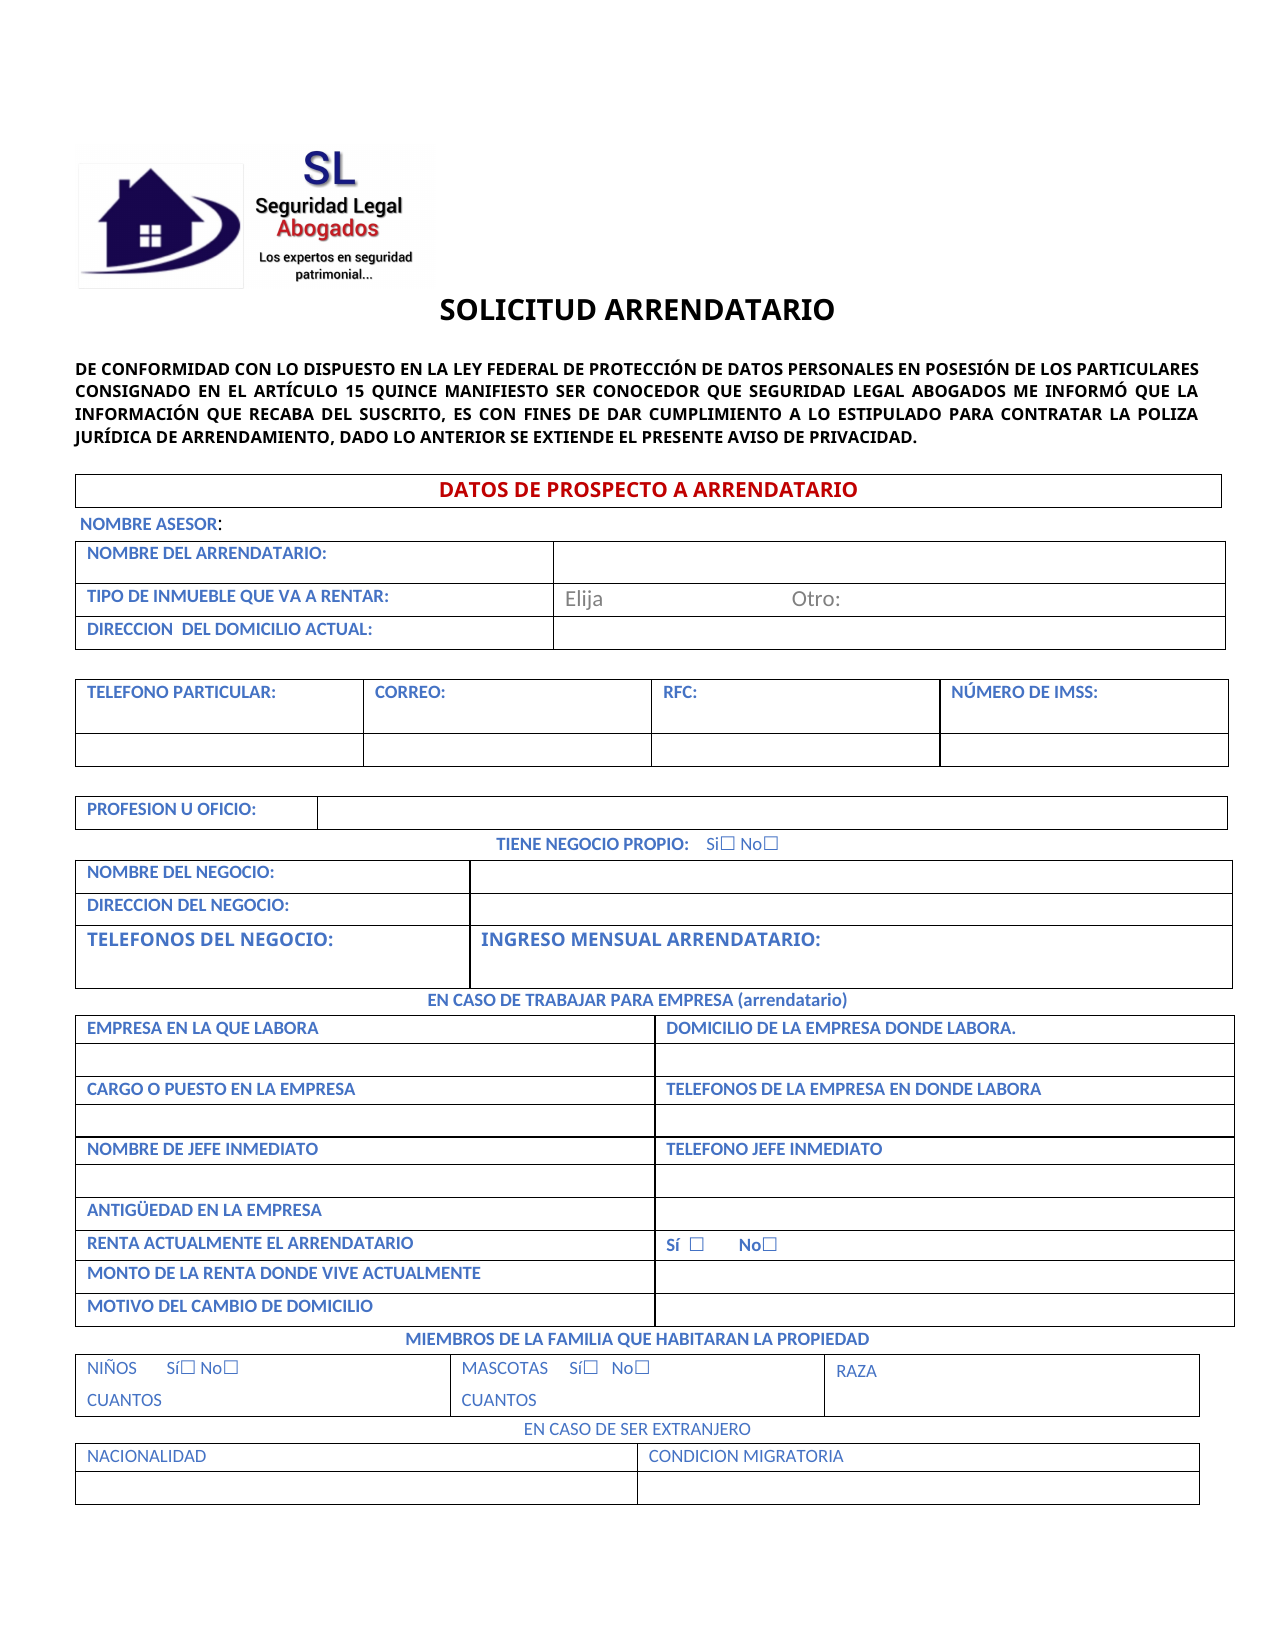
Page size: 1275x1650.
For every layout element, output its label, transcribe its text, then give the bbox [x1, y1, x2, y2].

table_header DOMICILIO DE LA EMPRESA DONDE LABORA. [656, 1016, 1234, 1043]
table_cell TIPO DE INMUEBLE QUE VA A RENTAR: [76, 584, 553, 616]
table_cell INGRESO MENSUAL ARRENDATARIO: [471, 926, 1232, 987]
table_cell MOTIVO DEL CAMBIO DE DOMICILIO [76, 1294, 654, 1326]
text MIEMBROS DE LA FAMILIA QUE HABITARAN LA PROPIEDAD [75, 1327, 1200, 1350]
table_header RAZA [825, 1355, 1199, 1416]
table_cell DIRECCION DEL NEGOCIO: [76, 894, 469, 925]
text EN CASO DE TRABAJAR PARA EMPRESA (arrendatario) [75, 989, 1200, 1011]
table_header NACIONALIDAD [76, 1444, 637, 1471]
table_cell TELEFONOS DEL NEGOCIO: [76, 926, 469, 987]
table_header NOMBRE DEL ARRENDATARIO: [76, 542, 553, 583]
text SOLICITUD ARRENDATARIO [75, 289, 1200, 329]
table_cell [554, 584, 1225, 616]
table_header MASCOTAS Sí No CUANTOS [451, 1355, 824, 1416]
table_header NOMBRE DEL NEGOCIO: [76, 861, 469, 892]
table_cell ANTIGÜEDAD EN LA EMPRESA [76, 1198, 654, 1230]
table_cell NOMBRE DE JEFE INMEDIATO [76, 1138, 654, 1164]
table_cell TELEFONOS DE LA EMPRESA EN DONDE LABORA [656, 1077, 1234, 1103]
table_cell MONTO DE LA RENTA DONDE VIVE ACTUALMENTE [76, 1261, 654, 1293]
text TIENE NEGOCIO PROPIO: Si No [75, 830, 1200, 856]
table_header PROFESION U OFICIO: [76, 797, 317, 829]
table_header NÚMERO DE IMSS: [941, 680, 1228, 733]
table_cell CARGO O PUESTO EN LA EMPRESA [76, 1077, 654, 1103]
table_cell TELEFONO JEFE INMEDIATO [656, 1138, 1234, 1164]
table_header CONDICION MIGRATORIA [638, 1444, 1199, 1471]
text NOMBRE ASESOR: [75, 508, 1200, 536]
table_cell RENTA ACTUALMENTE EL ARRENDATARIO [76, 1231, 654, 1260]
table_header RFC: [652, 680, 939, 733]
text DE CONFORMIDAD CON LO DISPUESTO EN LA LEY FEDERAL DE PROTECCIÓN DE DATOS PERSONALES EN POSESIÓN DE LOS PARTICULARES CONSIGNADO EN EL ARTÍCULO 15 QUINCE MANIFIESTO SER CONOCEDOR QUE SEGURIDAD LEGAL ABOGADOS ME INFORMÓ QUE LA INFORMACIÓN QUE RECABA DEL SUSCRITO, ES CON FINES DE DAR CUMPLIMIENTO A LO ESTIPULADO PARA CONTRATAR LA POLIZA JURÍDICA DE ARRENDAMIENTO, DADO LO ANTERIOR SE EXTIENDE EL PRESENTE AVISO DE PRIVACIDAD. [75, 357, 1200, 448]
table_header NIÑOS Sí No CUANTOS [76, 1355, 450, 1416]
table_cell DIRECCION DEL DOMICILIO ACTUAL: [76, 617, 553, 649]
table_header DATOS DE PROSPECTO A ARRENDATARIO [76, 475, 1221, 507]
text EN CASO DE SER EXTRANJERO [75, 1417, 1200, 1440]
table_header EMPRESA EN LA QUE LABORA [76, 1016, 654, 1043]
picture [75, 144, 436, 289]
table_header TELEFONO PARTICULAR: [76, 680, 363, 733]
table_cell Sí No [656, 1231, 1234, 1260]
table_header CORREO: [364, 680, 651, 733]
